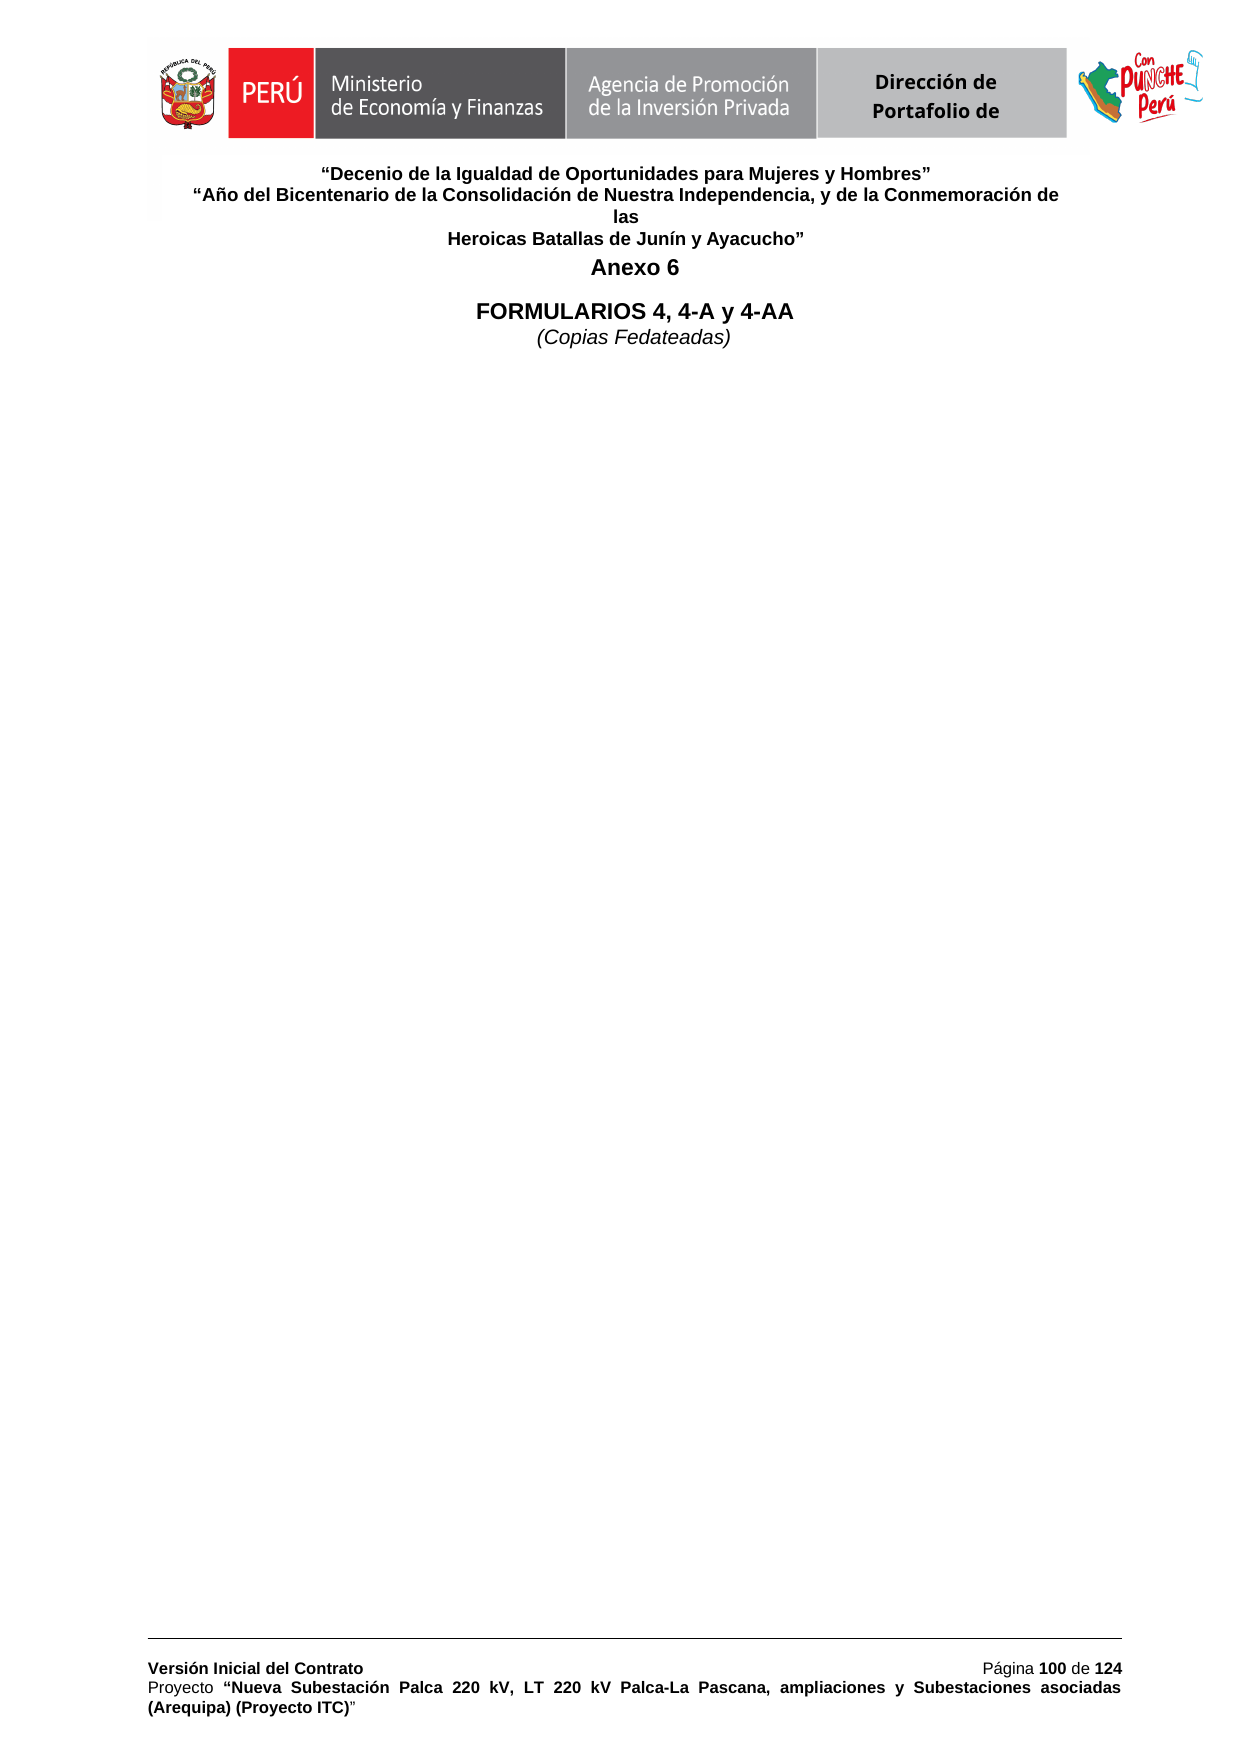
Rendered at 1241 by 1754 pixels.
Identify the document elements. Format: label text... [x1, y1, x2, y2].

text FORMULARIOS 4, 4-A y 4-AA [148, 298, 1122, 324]
text (Copias Fedateadas) [148, 325, 1122, 349]
text Anexo 6 [148, 254, 1122, 280]
picture [147, 37, 1203, 221]
